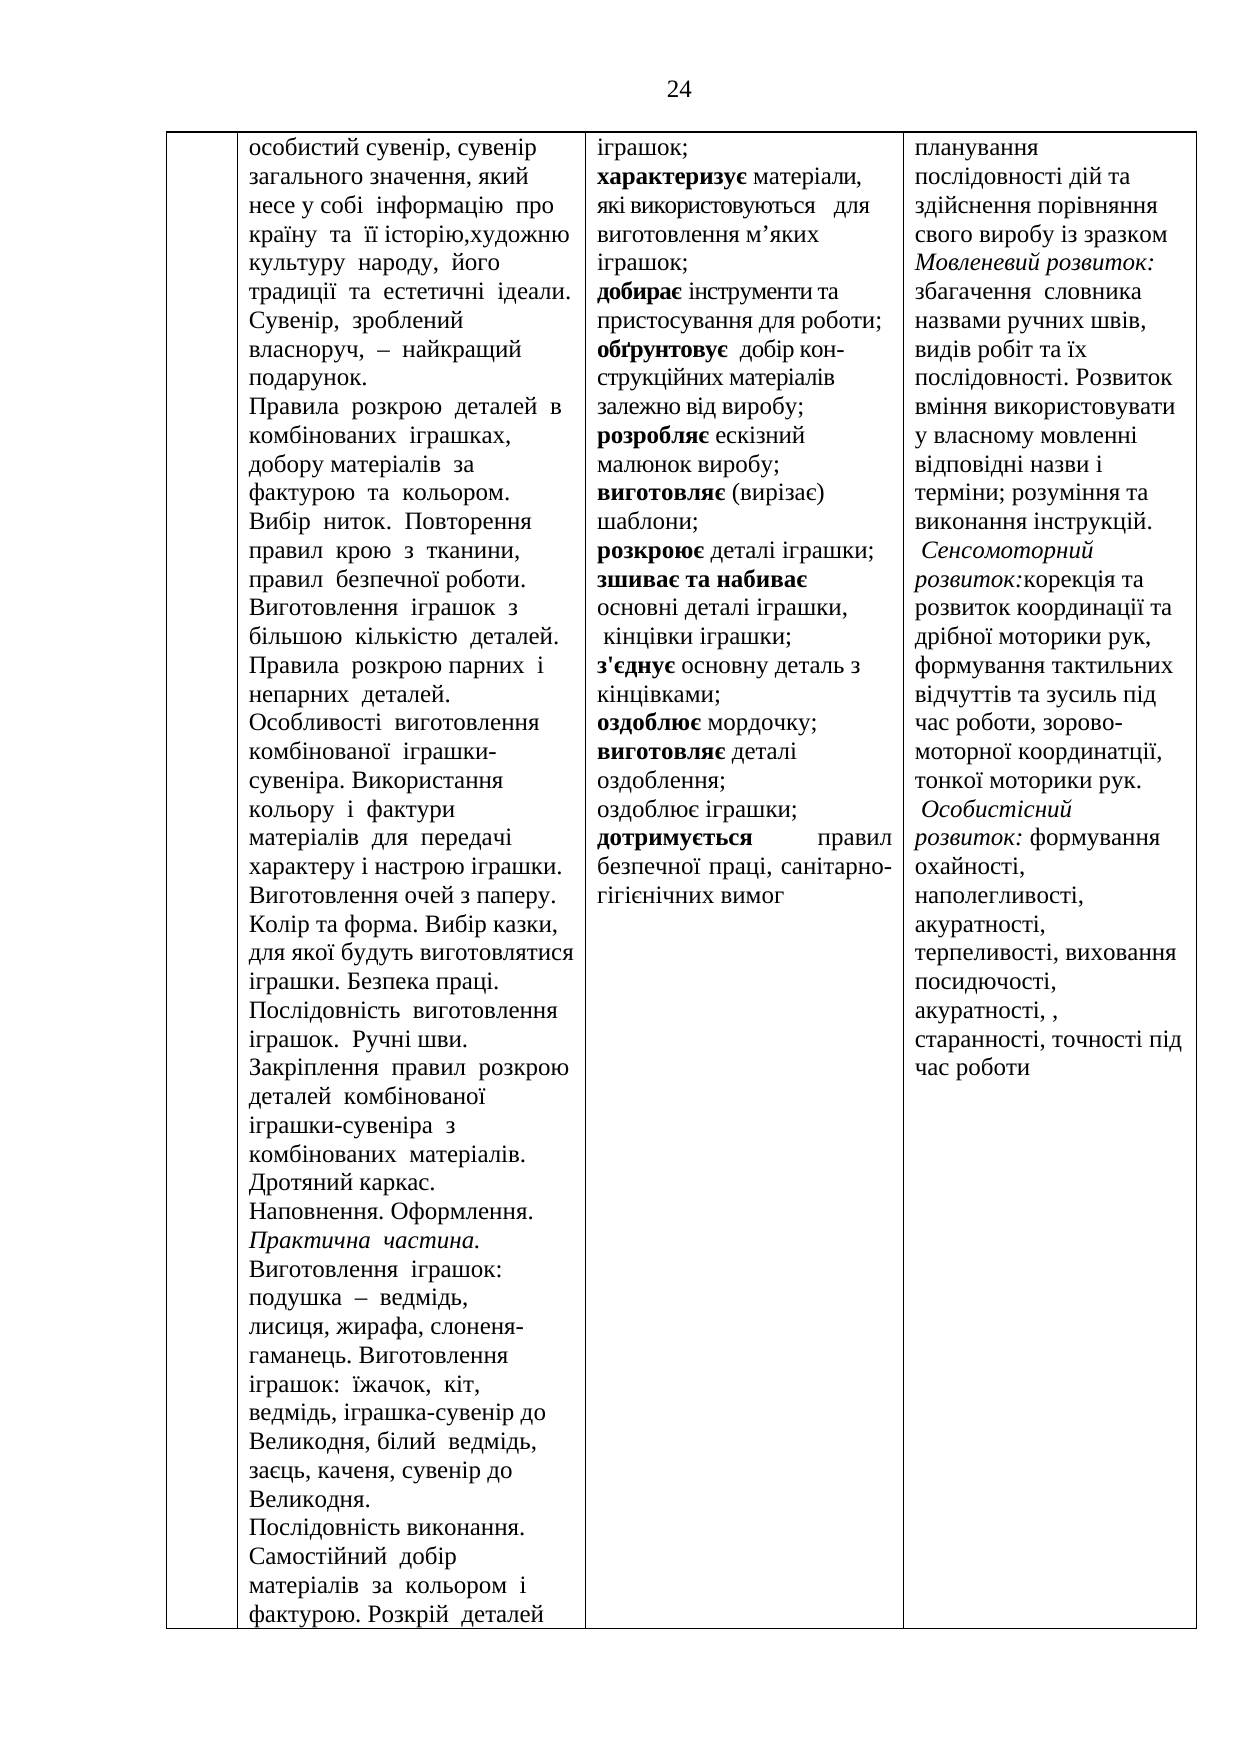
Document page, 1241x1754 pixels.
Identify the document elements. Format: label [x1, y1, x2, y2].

table_cell [904, 133, 1196, 1627]
table_cell [167, 133, 237, 1627]
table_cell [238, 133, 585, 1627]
table_cell [586, 133, 903, 1627]
